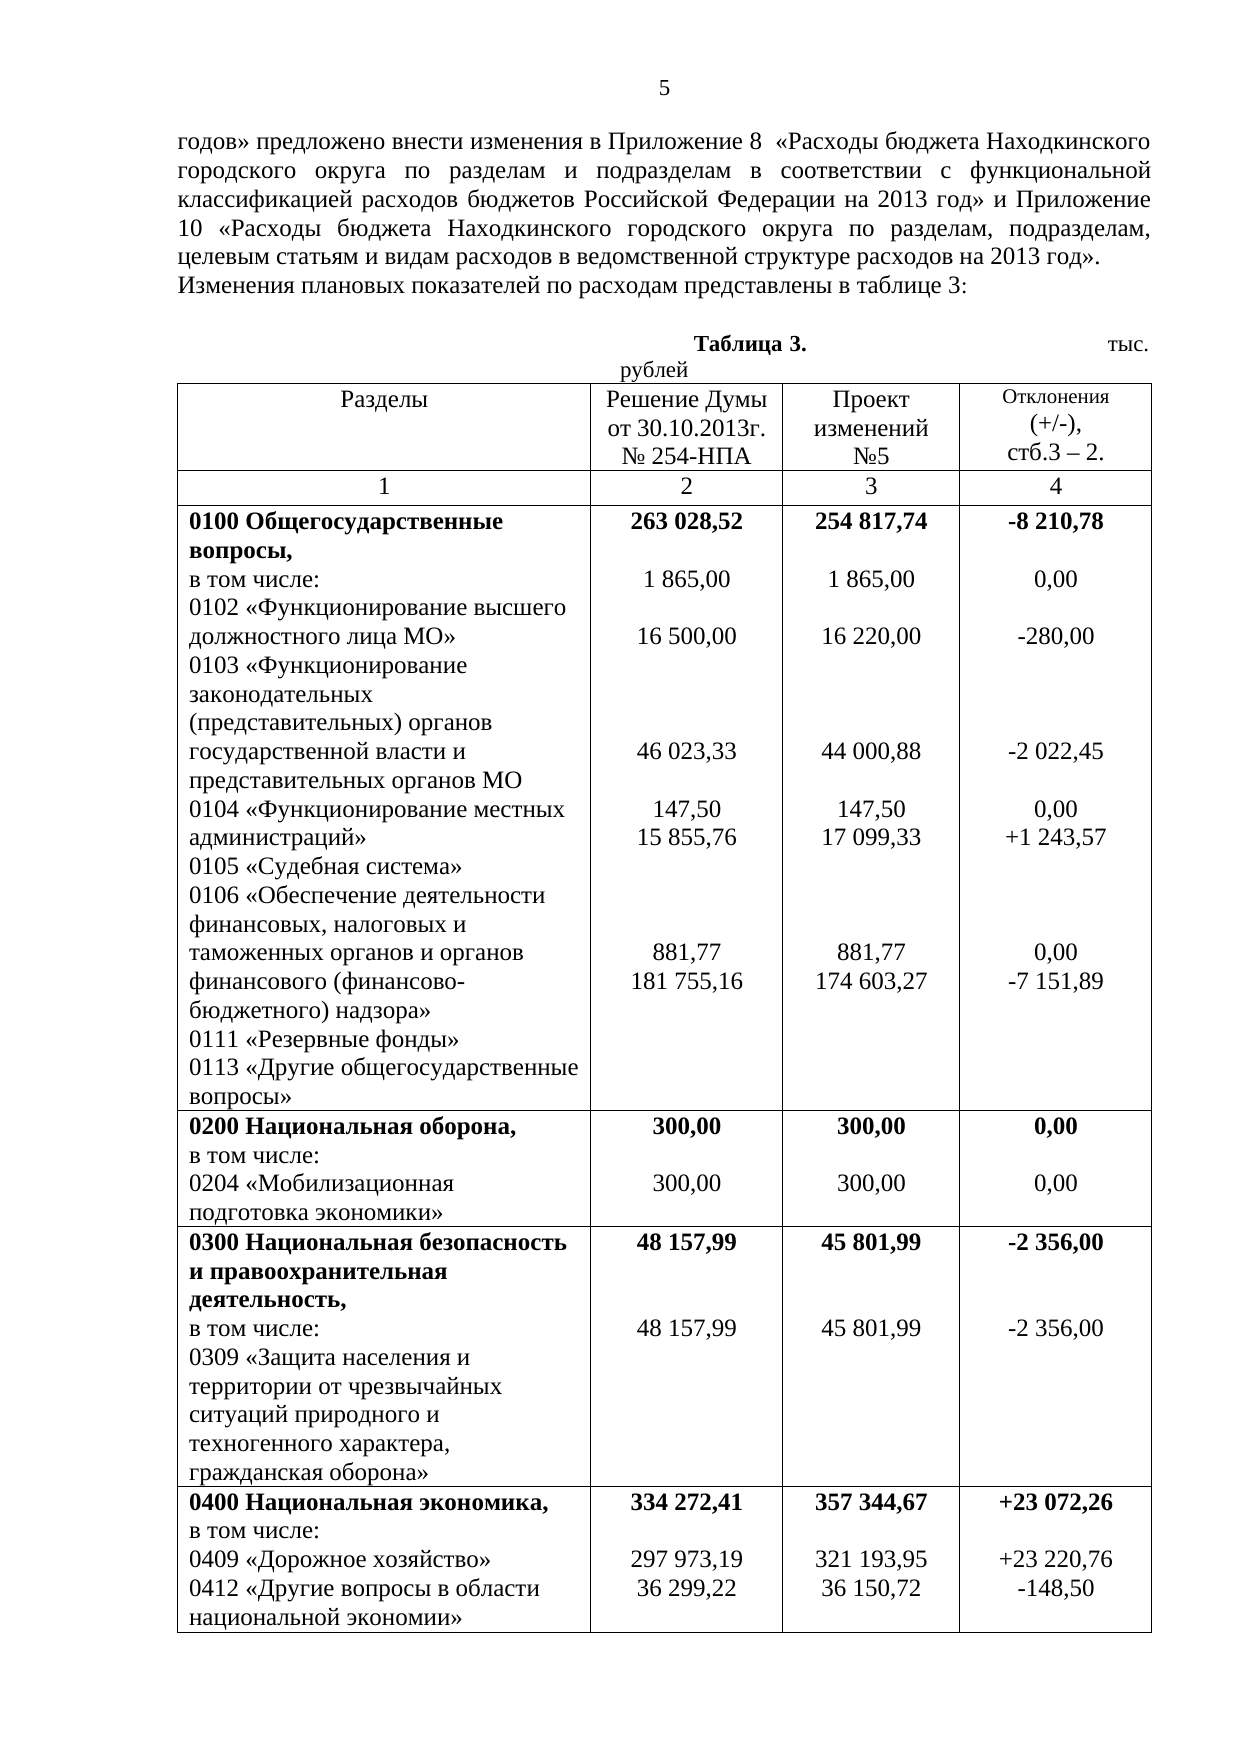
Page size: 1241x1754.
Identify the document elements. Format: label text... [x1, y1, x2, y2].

table_cell 0100 Общегосударственные вопросы, в том числе: 0102 «Функционирование высшего должностного лица МО» 0103 «Функционирование законодательных (представительных) органов государственной власти и представительных органов МО 0104 «Функционирование местных администраций» 0105 «Судебная система» 0106 «Обеспечение деятельности финансовых, налоговых и таможенных органов и органов финансового (финансово-бюджетного) надзора» 0111 «Резервные фонды» 0113 «Другие общегосударственные вопросы» [178, 506, 590, 1110]
table_cell +23 072,26 +23 220,76 -148,50 [960, 1487, 1151, 1632]
table_header Разделы [178, 384, 590, 470]
table_cell -2 356,00 -2 356,00 [960, 1227, 1151, 1486]
table_cell 254 817,74 1 865,00 16 220,00 44 000,88 147,50 17 099,33 881,77 174 603,27 [783, 506, 959, 1110]
table_cell 0200 Национальная оборона, в том числе: 0204 «Мобилизационная подготовка экономики» [178, 1111, 590, 1226]
table_cell 4 [960, 471, 1151, 505]
table_cell 45 801,99 45 801,99 [783, 1227, 959, 1486]
table_cell 3 [783, 471, 959, 505]
table_cell 0,00 0,00 [960, 1111, 1151, 1226]
table_cell 48 157,99 48 157,99 [591, 1227, 782, 1486]
text Таблица 3. тыс. рублей [620, 330, 1152, 383]
table_header Решение Думы от 30.10.2013г. № 254-НПА [591, 384, 782, 470]
table_cell 0300 Национальная безопасность и правоохранительная деятельность, в том числе: 0309 «Защита населения и территории от чрезвычайных ситуаций природного и техногенного характера, гражданская оборона» [178, 1227, 590, 1486]
text Изменения плановых показателей по расходам представлены в таблице 3: [177, 270, 1152, 299]
table_cell 300,00 300,00 [591, 1111, 782, 1226]
table_cell -8 210,78 0,00 -280,00 -2 022,45 0,00 +1 243,57 0,00 -7 151,89 [960, 506, 1151, 1110]
table_header Проект изменений №5 [783, 384, 959, 470]
table_cell 263 028,52 1 865,00 16 500,00 46 023,33 147,50 15 855,76 881,77 181 755,16 [591, 506, 782, 1110]
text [177, 126, 1152, 270]
table_cell 1 [178, 471, 590, 505]
table_header Отклонения (+/-), стб.3 – 2. [960, 384, 1151, 470]
table_cell 2 [591, 471, 782, 505]
table_cell 357 344,67 321 193,95 36 150,72 [783, 1487, 959, 1632]
table_cell 0400 Национальная экономика, в том числе: 0409 «Дорожное хозяйство» 0412 «Другие вопросы в области национальной экономии» [178, 1487, 590, 1632]
table_cell 300,00 300,00 [783, 1111, 959, 1226]
table_cell 334 272,41 297 973,19 36 299,22 [591, 1487, 782, 1632]
